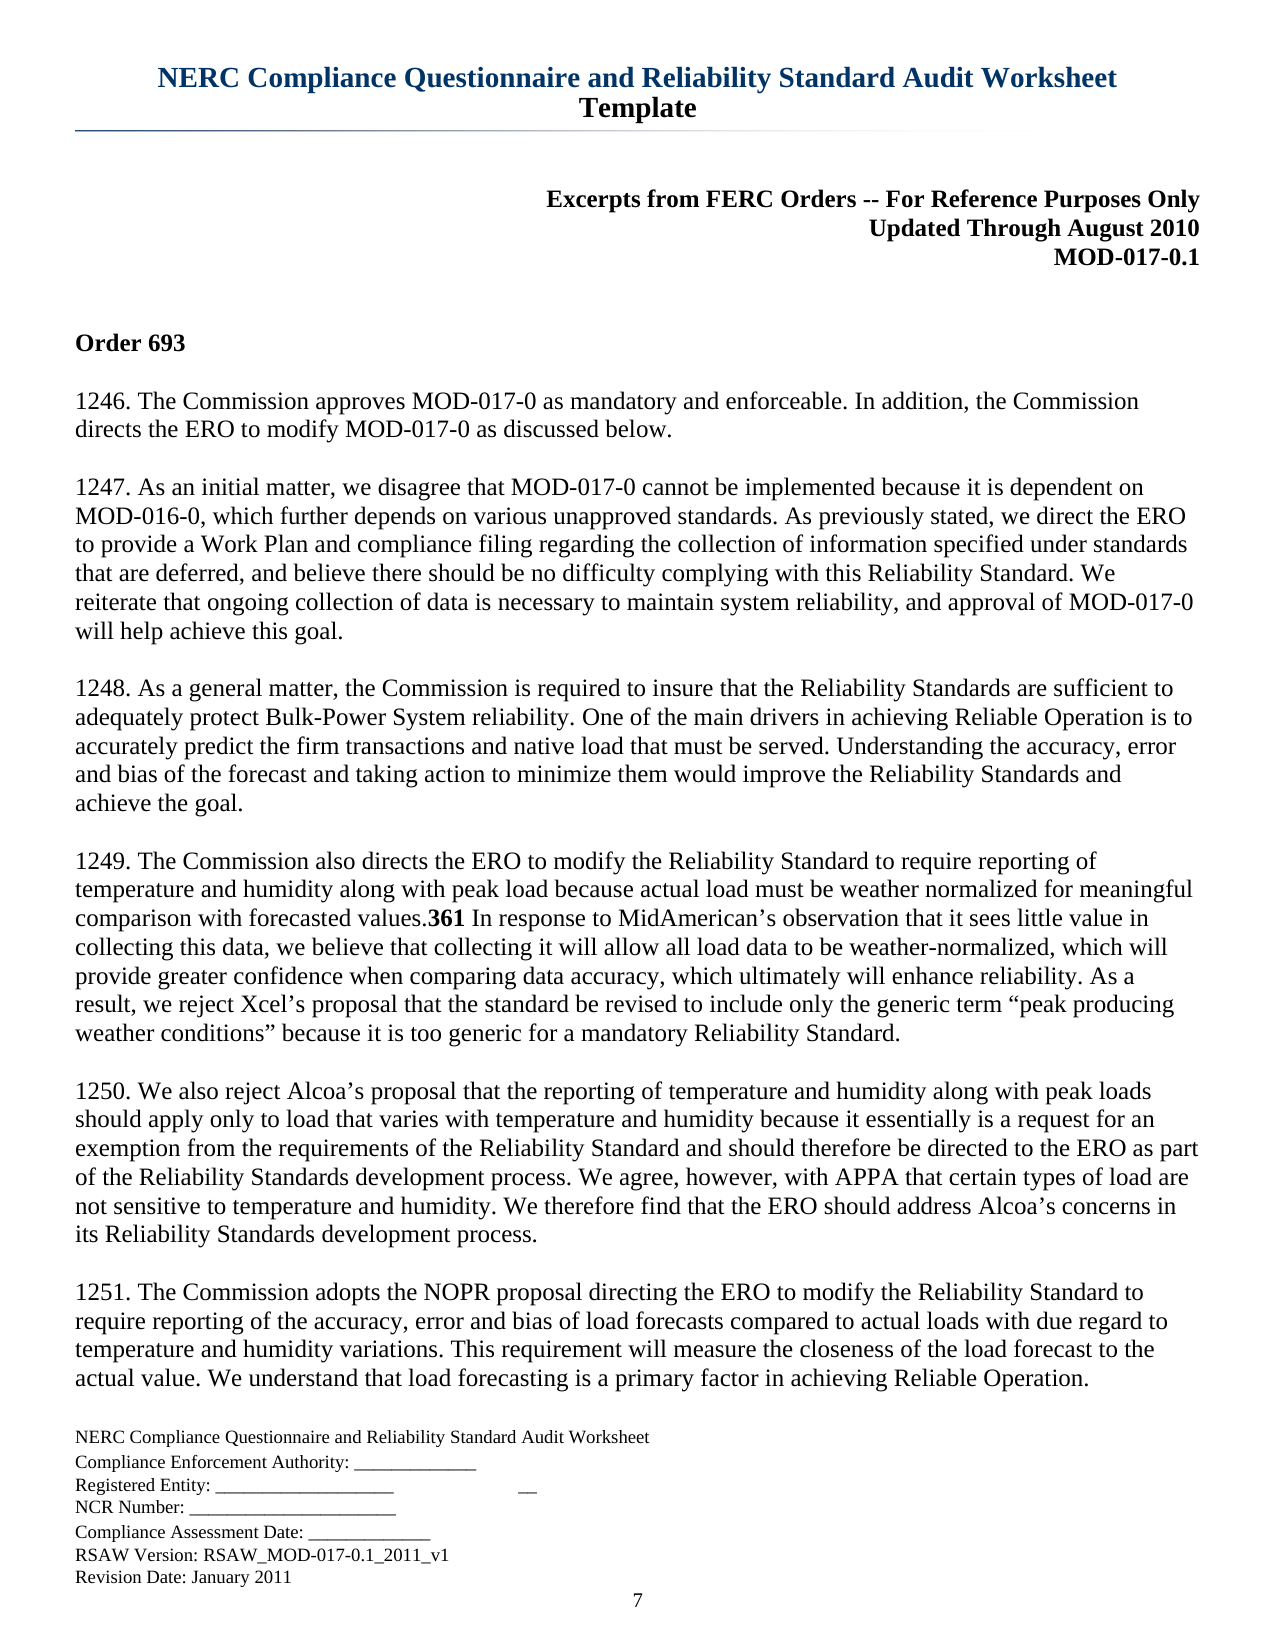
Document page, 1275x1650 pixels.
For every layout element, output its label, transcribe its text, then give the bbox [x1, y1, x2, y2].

picture [75, 130, 1055, 137]
text MOD-017-0.1 [75, 242, 1200, 271]
text 1248. As a general matter, the Commission is required to insure that the Reliability Standards are sufficient to adequately protect Bulk-Power System reliability. One of the main drivers in achieving Reliable Operation is to accurately predict the firm transactions and native load that must be served. Understanding the accuracy, error and bias of the forecast and taking action to minimize them would improve the Reliability Standards and achieve the goal. [75, 673, 1200, 817]
text 1250. We also reject Alcoa’s proposal that the reporting of temperature and humidity along with peak loads should apply only to load that varies with temperature and humidity because it essentially is a request for an exemption from the requirements of the Reliability Standard and should therefore be directed to the ERO as part of the Reliability Standards development process. We agree, however, with APPA that certain types of load are not sensitive to temperature and humidity. We therefore find that the ERO should address Alcoa’s concerns in its Reliability Standards development process. [75, 1076, 1200, 1248]
text 1247. As an initial matter, we disagree that MOD-017-0 cannot be implemented because it is dependent on MOD-016-0, which further depends on various unapproved standards. As previously stated, we direct the ERO to provide a Work Plan and compliance filing regarding the collection of information specified under standards that are deferred, and believe there should be no difficulty complying with this Reliability Standard. We reiterate that ongoing collection of data is necessary to maintain system reliability, and approval of MOD-017-0 will help achieve this goal. [75, 472, 1200, 644]
text Excerpts from FERC Orders -- For Reference Purposes Only [75, 184, 1200, 213]
text Updated Through August 2010 [75, 213, 1200, 242]
text 1249. The Commission also directs the ERO to modify the Reliability Standard to require reporting of temperature and humidity along with peak load because actual load must be weather normalized for meaningful comparison with forecasted values.361 In response to MidAmerican’s observation that it sees little value in collecting this data, we believe that collecting it will allow all load data to be weather-normalized, which will provide greater confidence when comparing data accuracy, which ultimately will enhance reliability. As a result, we reject Xcel’s proposal that the standard be revised to include only the generic term “peak producing weather conditions” because it is too generic for a mandatory Reliability Standard. [75, 846, 1200, 1047]
text Order 693 [75, 328, 1200, 357]
text 1246. The Commission approves MOD-017-0 as mandatory and enforceable. In addition, the Commission directs the ERO to modify MOD-017-0 as discussed below. [75, 386, 1200, 443]
